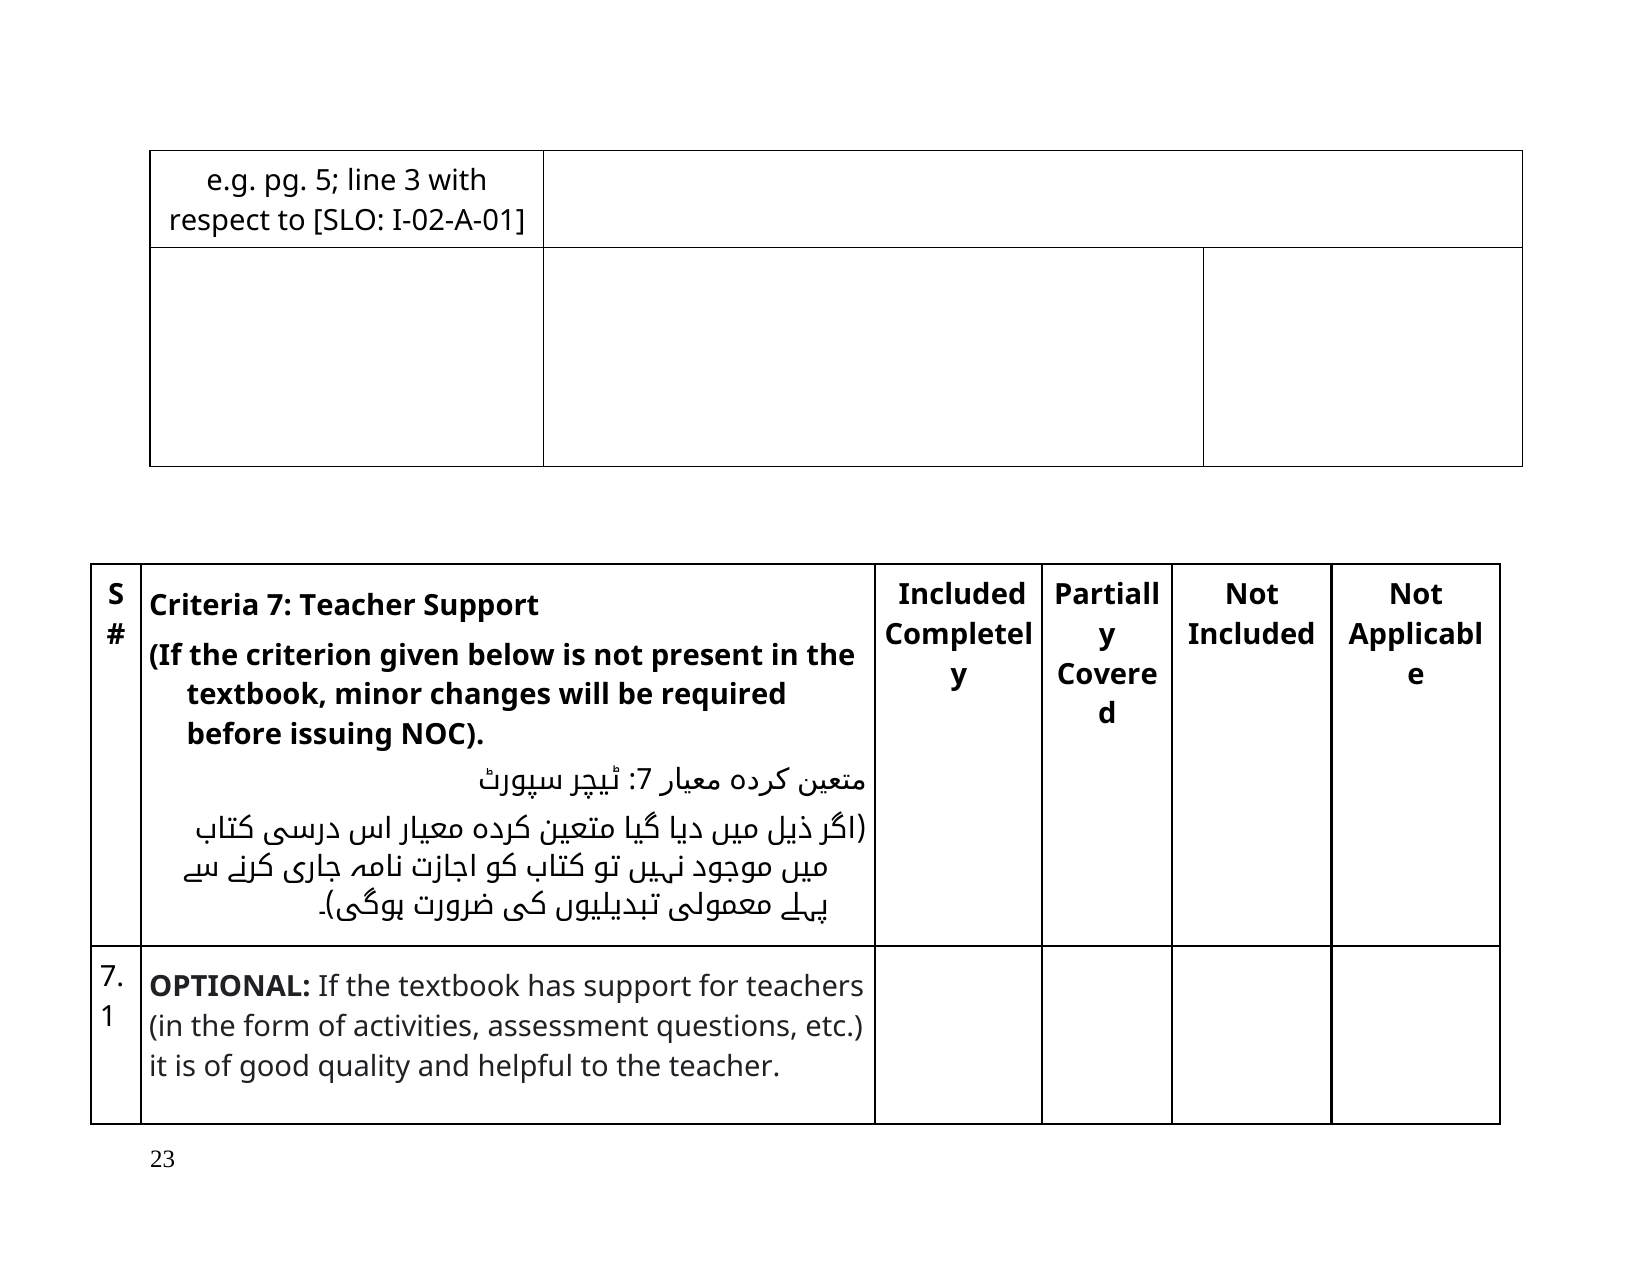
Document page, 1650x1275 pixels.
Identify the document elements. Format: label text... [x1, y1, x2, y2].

table_cell [1043, 947, 1171, 1123]
table_header Not Applicable [1333, 565, 1499, 945]
table_header S# [92, 565, 140, 945]
table_cell [1333, 947, 1499, 1123]
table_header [544, 151, 1522, 247]
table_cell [142, 947, 874, 1123]
table_cell 7.1 [92, 947, 140, 1123]
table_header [151, 151, 543, 247]
table_header Included Completely [876, 565, 1041, 945]
table_cell [151, 248, 543, 466]
table_header Not Included [1173, 565, 1330, 945]
table_cell [1204, 248, 1522, 466]
table_header Partially Covered [1043, 565, 1171, 945]
table_cell [876, 947, 1041, 1123]
table_cell [1173, 947, 1330, 1123]
table_cell [544, 248, 1203, 466]
table_header Criteria 7: Teacher Support (If the criterion given below is not present in the textbook, minor changes will be required before issuing NOC). متعین کردہ معیار 7: ٹیچر سپورٹ (اگر ذیل میں دیا گیا متعین کردہ معیار اس درسی کتاب میں موجود نہیں تو کتاب کو اجازت نامہ جاری کرنے سے پہلے معمولی تبدیلیوں کی ضرورت ہوگی)۔ [142, 565, 874, 945]
